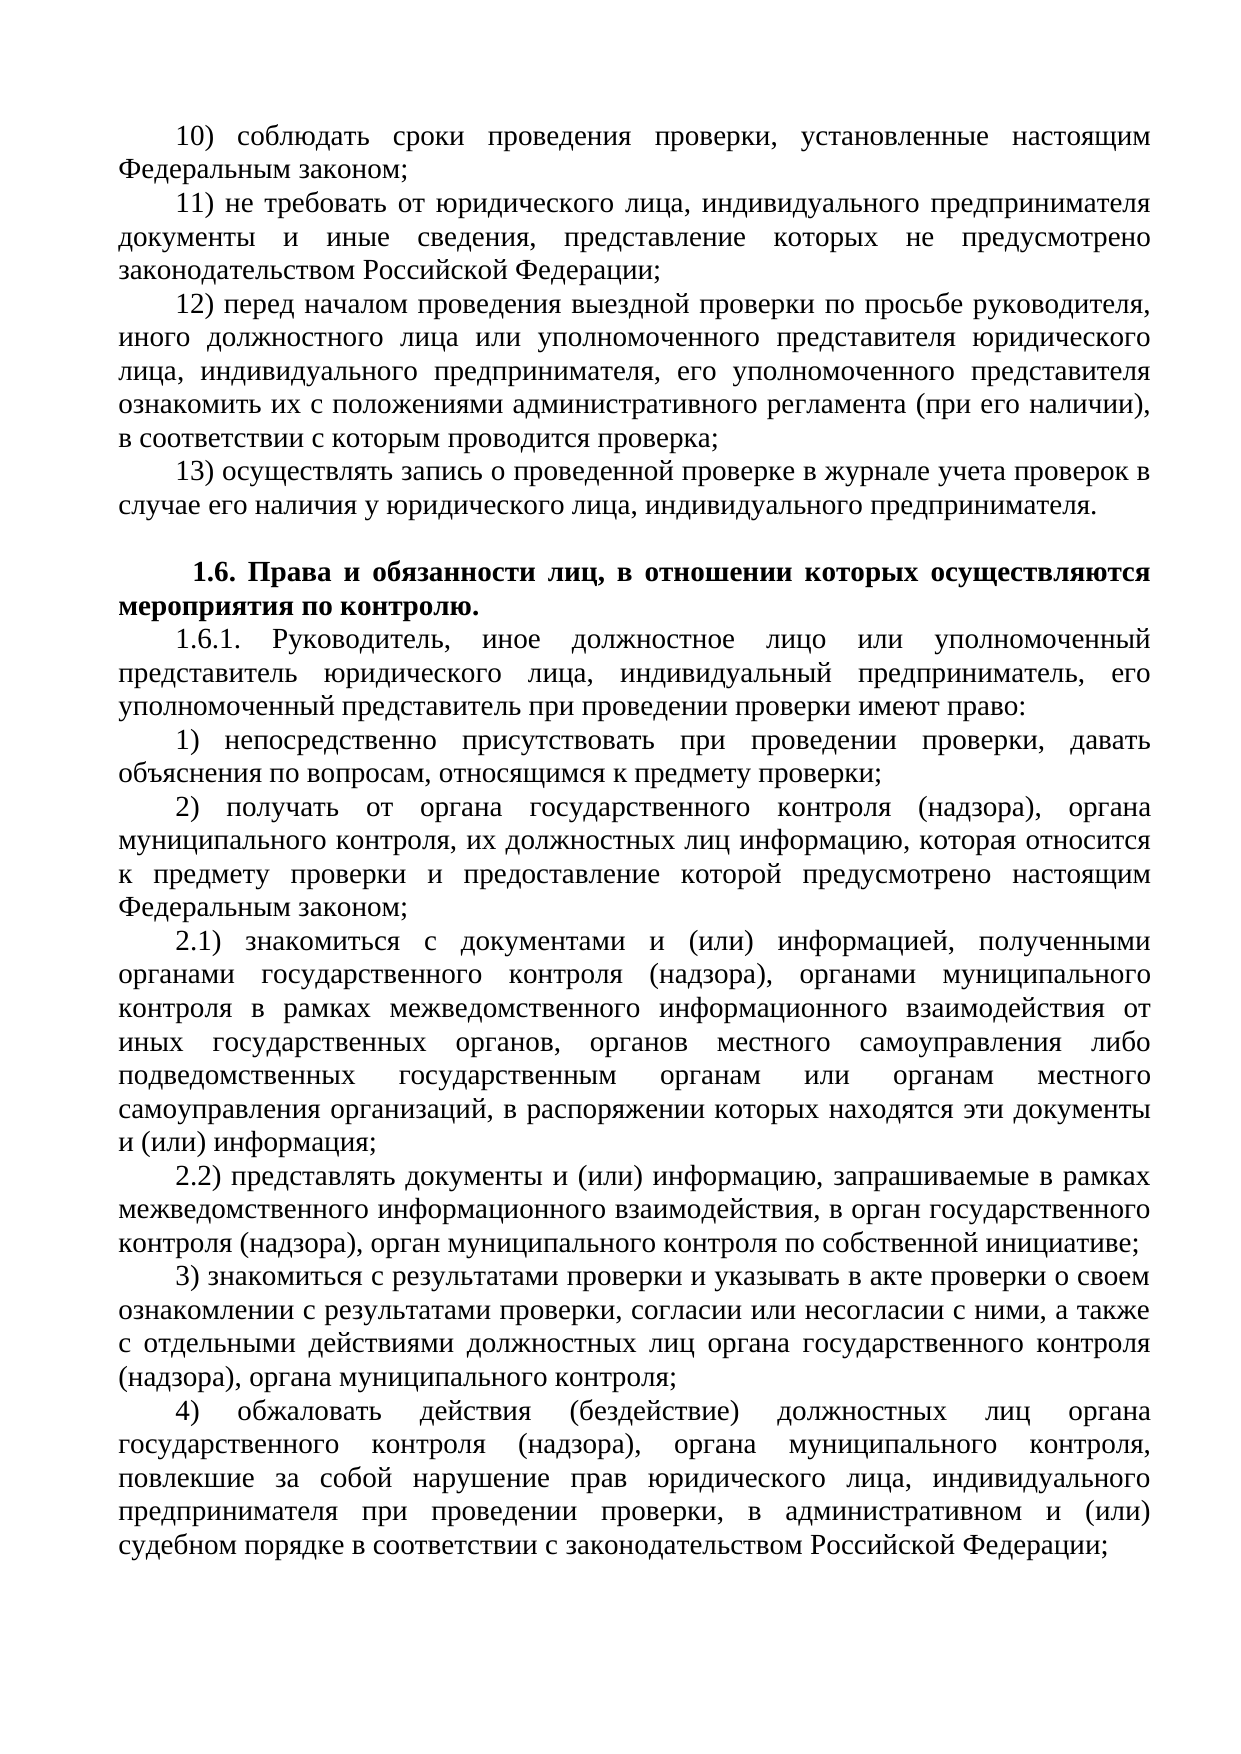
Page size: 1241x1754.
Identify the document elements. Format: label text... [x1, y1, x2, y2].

text 10) соблюдать сроки проведения проверки, установленные настоящим Федеральным законом; [118, 118, 1152, 185]
text 2.2) представлять документы и (или) информацию, запрашиваемые в рамках межведомственного информационного взаимодействия, в орган государственного контроля (надзора), орган муниципального контроля по собственной инициативе; [118, 1158, 1152, 1258]
text 1) непосредственно присутствовать при проведении проверки, давать объяснения по вопросам, относящимся к предмету проверки; [118, 722, 1152, 789]
text 3) знакомиться с результатами проверки и указывать в акте проверки о своем ознакомлении с результатами проверки, согласии или несогласии с ними, а также с отдельными действиями должностных лиц органа государственного контроля (надзора), органа муниципального контроля; [118, 1258, 1152, 1393]
text 1.6.1. Руководитель, иное должностное лицо или уполномоченный представитель юридического лица, индивидуальный предприниматель, его уполномоченный представитель при проведении проверки имеют право: [118, 621, 1152, 722]
text 2.1) знакомиться с документами и (или) информацией, полученными органами государственного контроля (надзора), органами муниципального контроля в рамках межведомственного информационного взаимодействия от иных государственных органов, органов местного самоуправления либо подведомственных государственным органам или органам местного самоуправления организаций, в распоряжении которых находятся эти документы и (или) информация; [118, 923, 1152, 1158]
text 1.6. Права и обязанности лиц, в отношении которых осуществляются мероприятия по контролю. [118, 554, 1152, 621]
text 13) осуществлять запись о проведенной проверке в журнале учета проверок в случае его наличия у юридического лица, индивидуального предпринимателя. [118, 453, 1152, 521]
text 2) получать от органа государственного контроля (надзора), органа муниципального контроля, их должностных лиц информацию, которая относится к предмету проверки и предоставление которой предусмотрено настоящим Федеральным законом; [118, 789, 1152, 923]
text 4) обжаловать действия (бездействие) должностных лиц органа государственного контроля (надзора), органа муниципального контроля, повлекшие за собой нарушение прав юридического лица, индивидуального предпринимателя при проведении проверки, в административном и (или) судебном порядке в соответствии с законодательством Российской Федерации; [118, 1393, 1152, 1560]
text 12) перед началом проведения выездной проверки по просьбе руководителя, иного должностного лица или уполномоченного представителя юридического лица, индивидуального предпринимателя, его уполномоченного представителя ознакомить их с положениями административного регламента (при его наличии), в соответствии с которым проводится проверка; [118, 286, 1152, 453]
text 11) не требовать от юридического лица, индивидуального предпринимателя документы и иные сведения, представление которых не предусмотрено законодательством Российской Федерации; [118, 185, 1152, 286]
